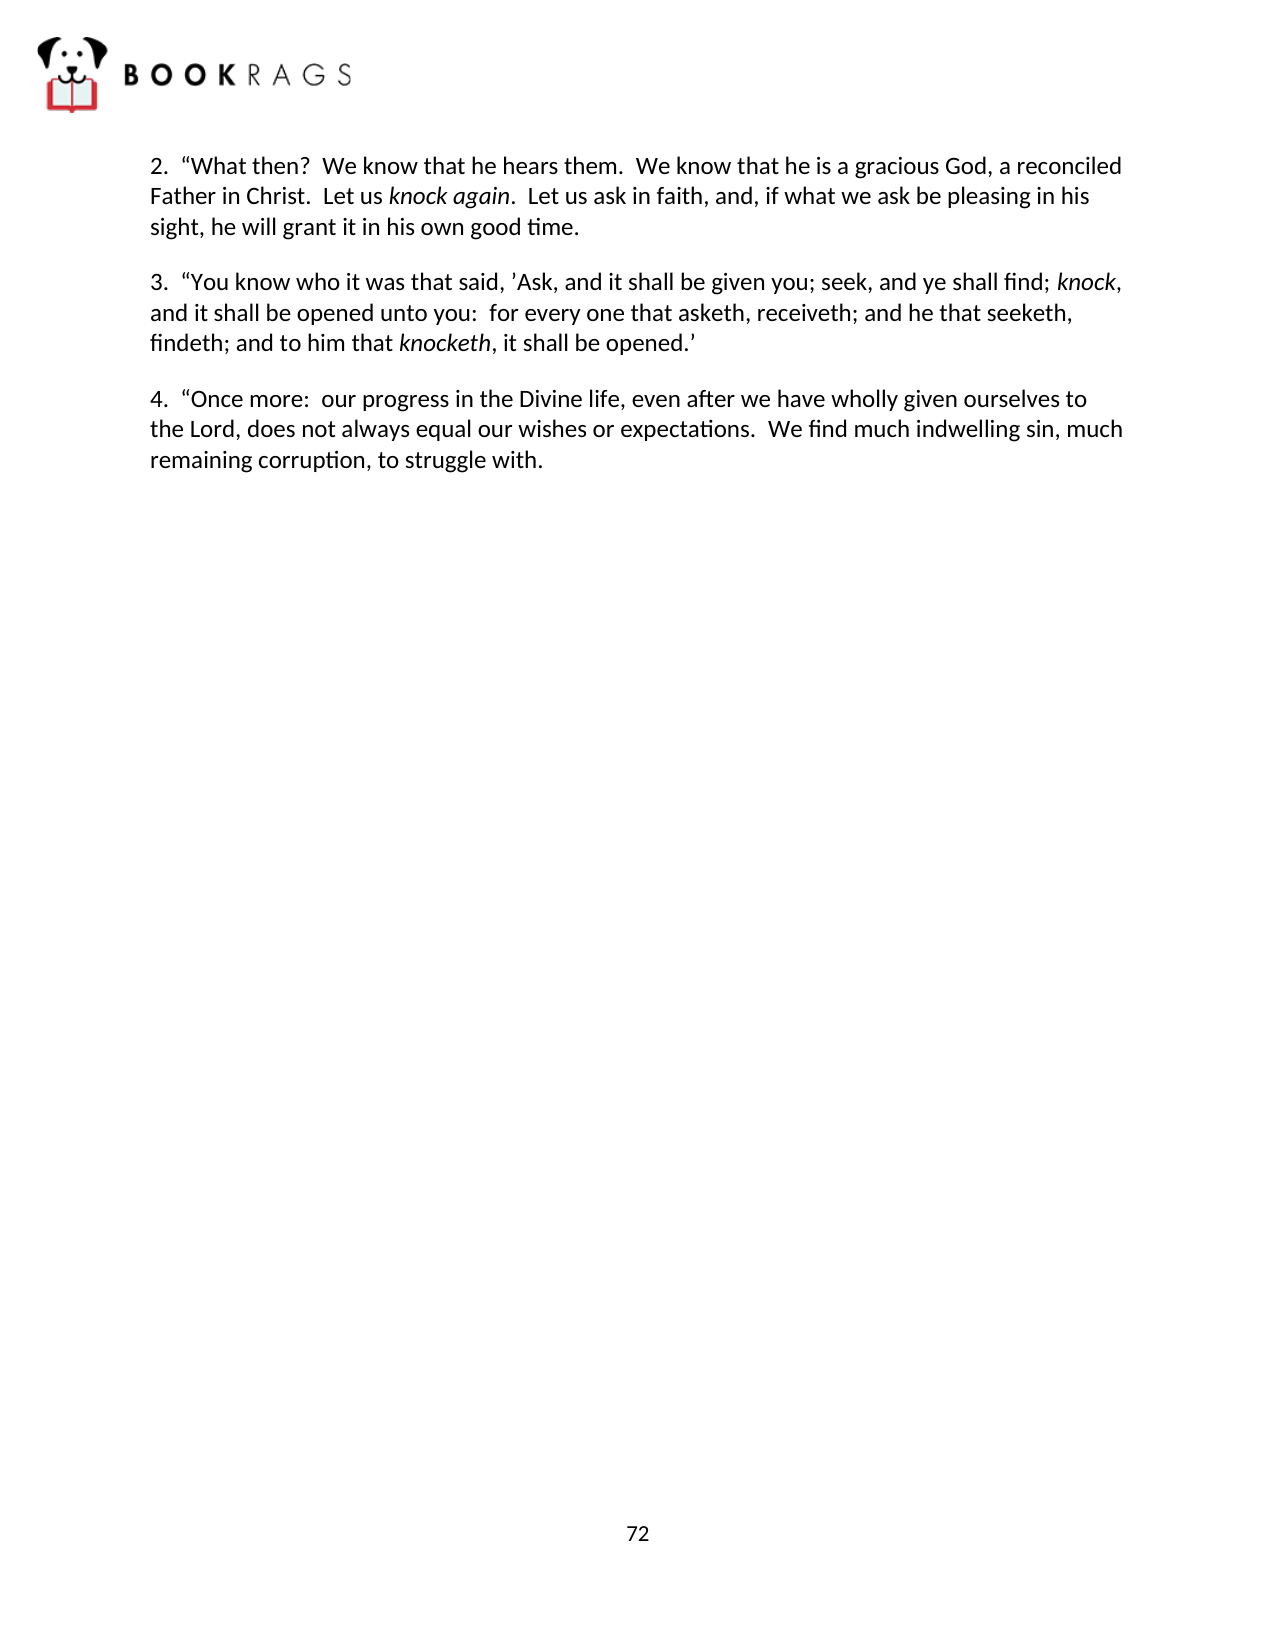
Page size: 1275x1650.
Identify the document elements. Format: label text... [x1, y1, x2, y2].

text 3. “You know who it was that said, ’Ask, and it shall be given you; seek, and ye shall find; knock, and it shall be opened unto you: for every one that asketh, receiveth; and he that seeketh, findeth; and to him that knocketh, it shall be opened.’ [150, 267, 1125, 358]
text 2. “What then? We know that he hears them. We know that he is a gracious God, a reconciled Father in Christ. Let us knock again. Let us ask in faith, and, if what we ask be pleasing in his sight, he will grant it in his own good time. [150, 150, 1125, 242]
text 4. “Once more: our progress in the Divine life, even after we have wholly given ourselves to the Lord, does not always equal our wishes or expectations. We find much indwelling sin, much remaining corruption, to struggle with. [150, 383, 1125, 475]
picture [37, 37, 351, 113]
